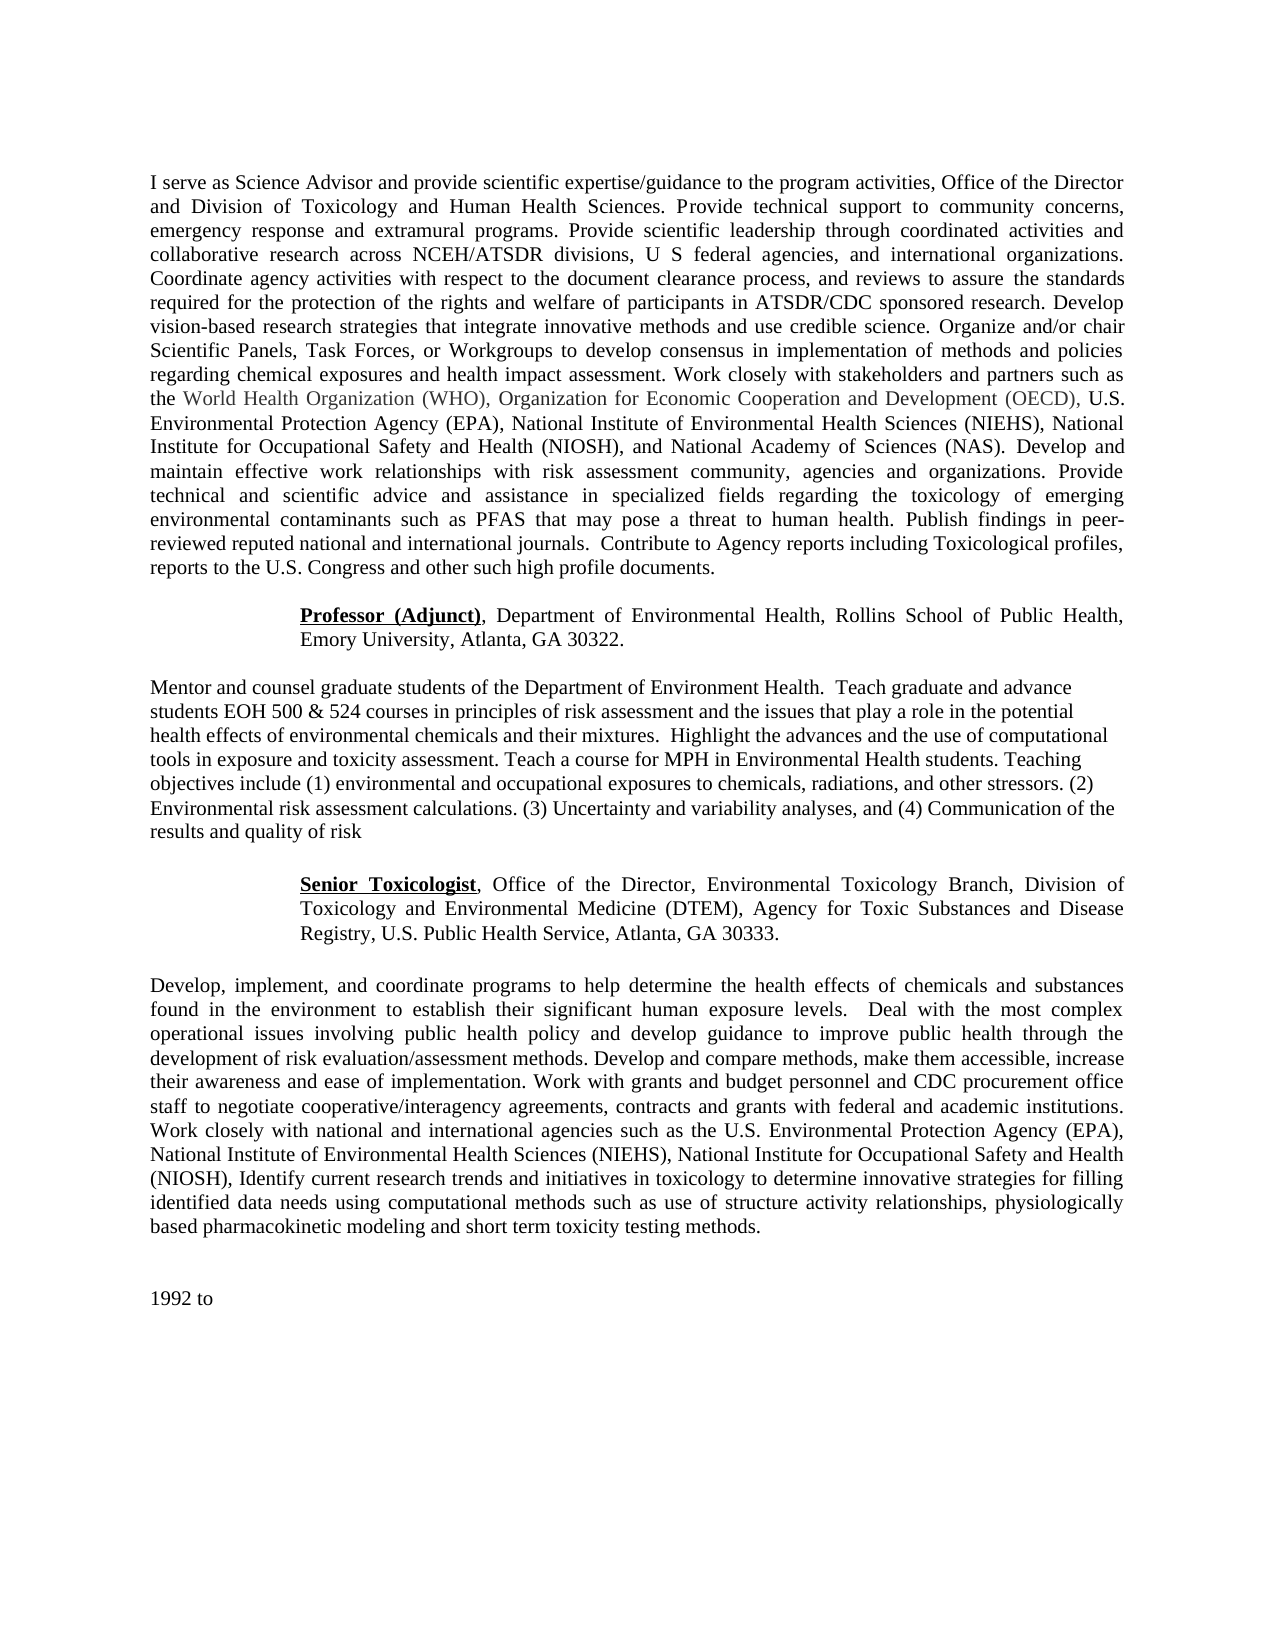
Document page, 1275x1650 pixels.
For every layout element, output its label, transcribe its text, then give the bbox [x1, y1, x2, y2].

text 1992 to [150, 1286, 1125, 1310]
text Mentor and counsel graduate students of the Department of Environment Health. Teach graduate and advance students EOH 500 & 524 courses in principles of risk assessment and the issues that play a role in the potential health effects of environmental chemicals and their mixtures. Highlight the advances and the use of computational tools in exposure and toxicity assessment. Teach a course for MPH in Environmental Health students. Teaching objectives include (1) environmental and occupational exposures to chemicals, radiations, and other stressors. (2) Environmental risk assessment calculations. (3) Uncertainty and variability analyses, and (4) Communication of the results and quality of risk [150, 675, 1125, 843]
text Professor (Adjunct), Department of Environmental Health, Rollins School of Public Health, Emory University, Atlanta, GA 30322. [300, 603, 1125, 651]
text Develop, implement, and coordinate programs to help determine the health effects of chemicals and substances found in the environment to establish their significant human exposure levels. Deal with the most complex operational issues involving public health policy and develop guidance to improve public health through the development of risk evaluation/assessment methods. Develop and compare methods, make them accessible, increase their awareness and ease of implementation. Work with grants and budget personnel and CDC procurement office staff to negotiate cooperative/interagency agreements, contracts and grants with federal and academic institutions. Work closely with national and international agencies such as the U.S. Environmental Protection Agency (EPA), National Institute of Environmental Health Sciences (NIEHS), National Institute for Occupational Safety and Health (NIOSH), Identify current research trends and initiatives in toxicology to determine innovative strategies for filling identified data needs using computational methods such as use of structure activity relationships, physiologically based pharmacokinetic modeling and short term toxicity testing methods. [150, 973, 1125, 1238]
text I serve as Science Advisor and provide scientific expertise/guidance to the program activities, Office of the Director and Division of Toxicology and Human Health Sciences. Provide technical support to community concerns, emergency response and extramural programs. Provide scientific leadership through coordinated activities and collaborative research across NCEH/ATSDR divisions, U S federal agencies, and international organizations. Coordinate agency activities with respect to the document clearance process, and reviews to assure the standards required for the protection of the rights and welfare of participants in ATSDR/CDC sponsored research. Develop vision-based research strategies that integrate innovative methods and use credible science. Organize and/or chair Scientific Panels, Task Forces, or Workgroups to develop consensus in implementation of methods and policies regarding chemical exposures and health impact assessment. Work closely with stakeholders and partners such as the World Health Organization (WHO), Organization for Economic Cooperation and Development (OECD), U.S. Environmental Protection Agency (EPA), National Institute of Environmental Health Sciences (NIEHS), National Institute for Occupational Safety and Health (NIOSH), and National Academy of Sciences (NAS). Develop and maintain effective work relationships with risk assessment community, agencies and organizations. Provide technical and scientific advice and assistance in specialized fields regarding the toxicology of emerging environmental contaminants such as PFAS that may pose a threat to human health. Publish findings in peer-reviewed reputed national and international journals. Contribute to Agency reports including Toxicological profiles, reports to the U.S. Congress and other such high profile documents. [150, 170, 1125, 579]
text Senior Toxicologist, Office of the Director, Environmental Toxicology Branch, Division of Toxicology and Environmental Medicine (DTEM), Agency for Toxic Substances and Disease Registry, U.S. Public Health Service, Atlanta, GA 30333. [150, 872, 1125, 944]
